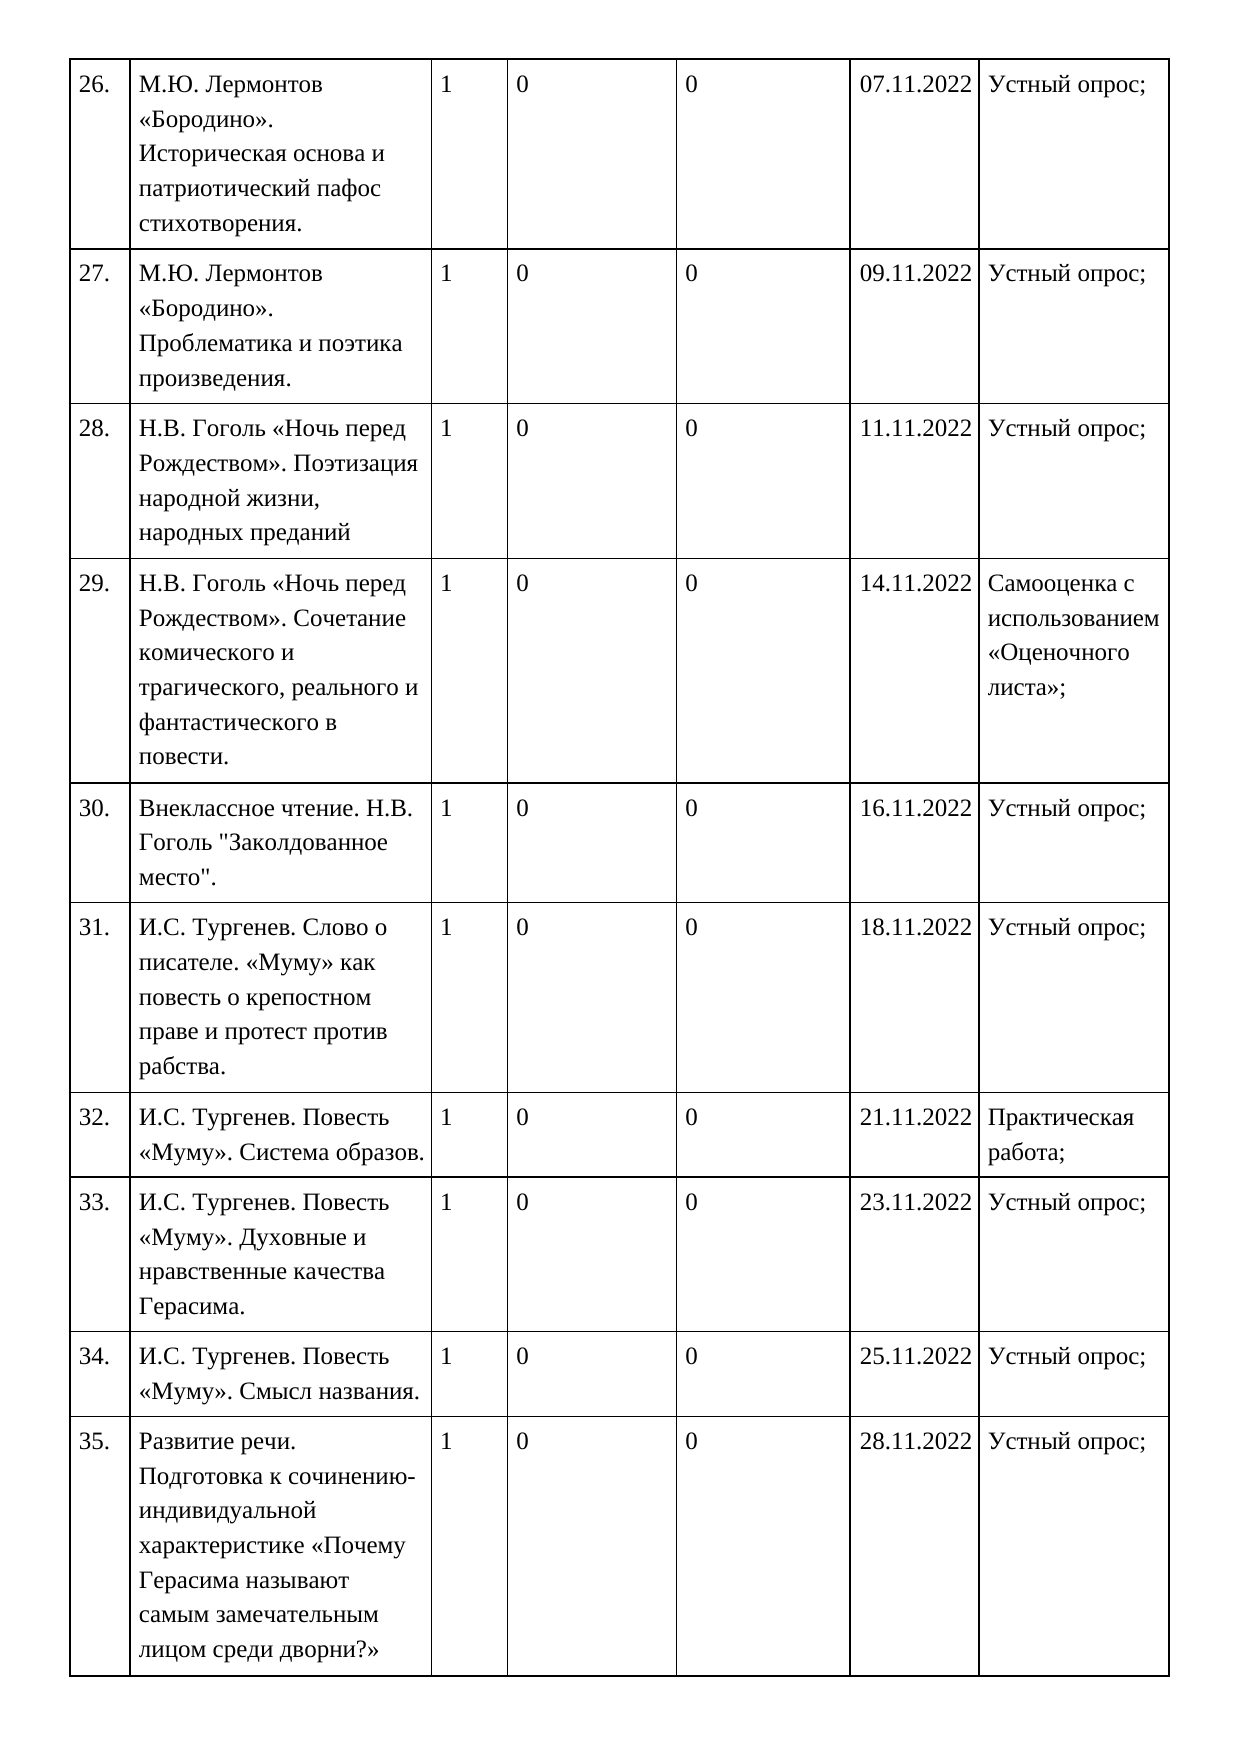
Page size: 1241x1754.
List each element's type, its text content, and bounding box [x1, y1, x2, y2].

table_header 0 [677, 60, 849, 248]
table_cell И.С. Тургенев. Повесть «Муму». Смысл названия. [131, 1332, 431, 1416]
table_cell 0 [508, 903, 676, 1091]
table_cell 16.11.2022 [851, 784, 978, 902]
table_cell Н.В. Гоголь «Ночь перед Рождеством». Сочетание комического и трагического, реального и фантастического в повести. [131, 559, 431, 782]
table_cell 14.11.2022 [851, 559, 978, 782]
table_cell 32. [71, 1093, 129, 1176]
table_cell 21.11.2022 [851, 1093, 978, 1176]
table_cell 29. [71, 559, 129, 782]
table_header 1 [432, 60, 507, 248]
table_cell И.С. Тургенев. Слово о писателе. «Муму» как повесть о крепостном праве и протест против рабства. [131, 903, 431, 1091]
table_cell 0 [677, 903, 849, 1091]
table_cell 1 [432, 1417, 507, 1675]
table_cell Устный опрос; [980, 784, 1168, 902]
table_cell 0 [508, 1093, 676, 1176]
table_cell 0 [677, 404, 849, 557]
table_cell 28. [71, 404, 129, 557]
table_cell Н.В. Гоголь «Ночь перед Рождеством». Поэтизация народной жизни, народных преданий [131, 404, 431, 557]
table_cell 0 [677, 784, 849, 902]
table_header 07.11.2022 [851, 60, 978, 248]
table_header М.Ю. Лермонтов «Бородино». Историческая основа и патриотический пафос стихотворения. [131, 60, 431, 248]
table_cell 1 [432, 784, 507, 902]
table_header Устный опрос; [980, 60, 1168, 248]
table_cell 34. [71, 1332, 129, 1416]
table_cell М.Ю. Лермонтов «Бородино». Проблематика и поэтика произведения. [131, 250, 431, 403]
table_cell 0 [508, 1332, 676, 1416]
table_cell 35. [71, 1417, 129, 1675]
table_cell 0 [677, 1417, 849, 1675]
table_cell 1 [432, 1332, 507, 1416]
table_cell 0 [508, 250, 676, 403]
table_cell Устный опрос; [980, 250, 1168, 403]
table_cell Устный опрос; [980, 1417, 1168, 1675]
table_cell Устный опрос; [980, 404, 1168, 557]
table_cell 1 [432, 559, 507, 782]
table_cell 0 [508, 559, 676, 782]
table_cell Устный опрос; [980, 1332, 1168, 1416]
table_cell 0 [677, 250, 849, 403]
table_cell Внеклассное чтение. Н.В. Гоголь "Заколдованное место". [131, 784, 431, 902]
table_cell 1 [432, 903, 507, 1091]
table_cell 27. [71, 250, 129, 403]
table_cell 31. [71, 903, 129, 1091]
table_cell 0 [677, 1332, 849, 1416]
table_cell 1 [432, 250, 507, 403]
table_cell 0 [508, 404, 676, 557]
table_cell 33. [71, 1178, 129, 1331]
table_header 0 [508, 60, 676, 248]
table_cell 09.11.2022 [851, 250, 978, 403]
table_cell 28.11.2022 [851, 1417, 978, 1675]
table_cell И.С. Тургенев. Повесть «Муму». Система образов. [131, 1093, 431, 1176]
table_cell 0 [677, 559, 849, 782]
table_cell 0 [677, 1093, 849, 1176]
table_cell 30. [71, 784, 129, 902]
table_cell 0 [508, 1178, 676, 1331]
table_cell Устный опрос; [980, 1178, 1168, 1331]
table_header 26. [71, 60, 129, 248]
table_cell 18.11.2022 [851, 903, 978, 1091]
table_cell 1 [432, 1178, 507, 1331]
table_cell 11.11.2022 [851, 404, 978, 557]
table_cell 0 [677, 1178, 849, 1331]
table_cell Развитие речи. Подготовка к сочинению- индивидуальной характеристике «Почему Герасима называют самым замечательным лицом среди дворни?» [131, 1417, 431, 1675]
table_cell Самооценка с использованием «Оценочного листа»; [980, 559, 1168, 782]
table_cell Практическая работа; [980, 1093, 1168, 1176]
table_cell 1 [432, 1093, 507, 1176]
table_cell 0 [508, 784, 676, 902]
table_cell 1 [432, 404, 507, 557]
table_cell И.С. Тургенев. Повесть «Муму». Духовные и нравственные качества Герасима. [131, 1178, 431, 1331]
table_cell 23.11.2022 [851, 1178, 978, 1331]
table_cell 25.11.2022 [851, 1332, 978, 1416]
table_cell Устный опрос; [980, 903, 1168, 1091]
table_cell 0 [508, 1417, 676, 1675]
